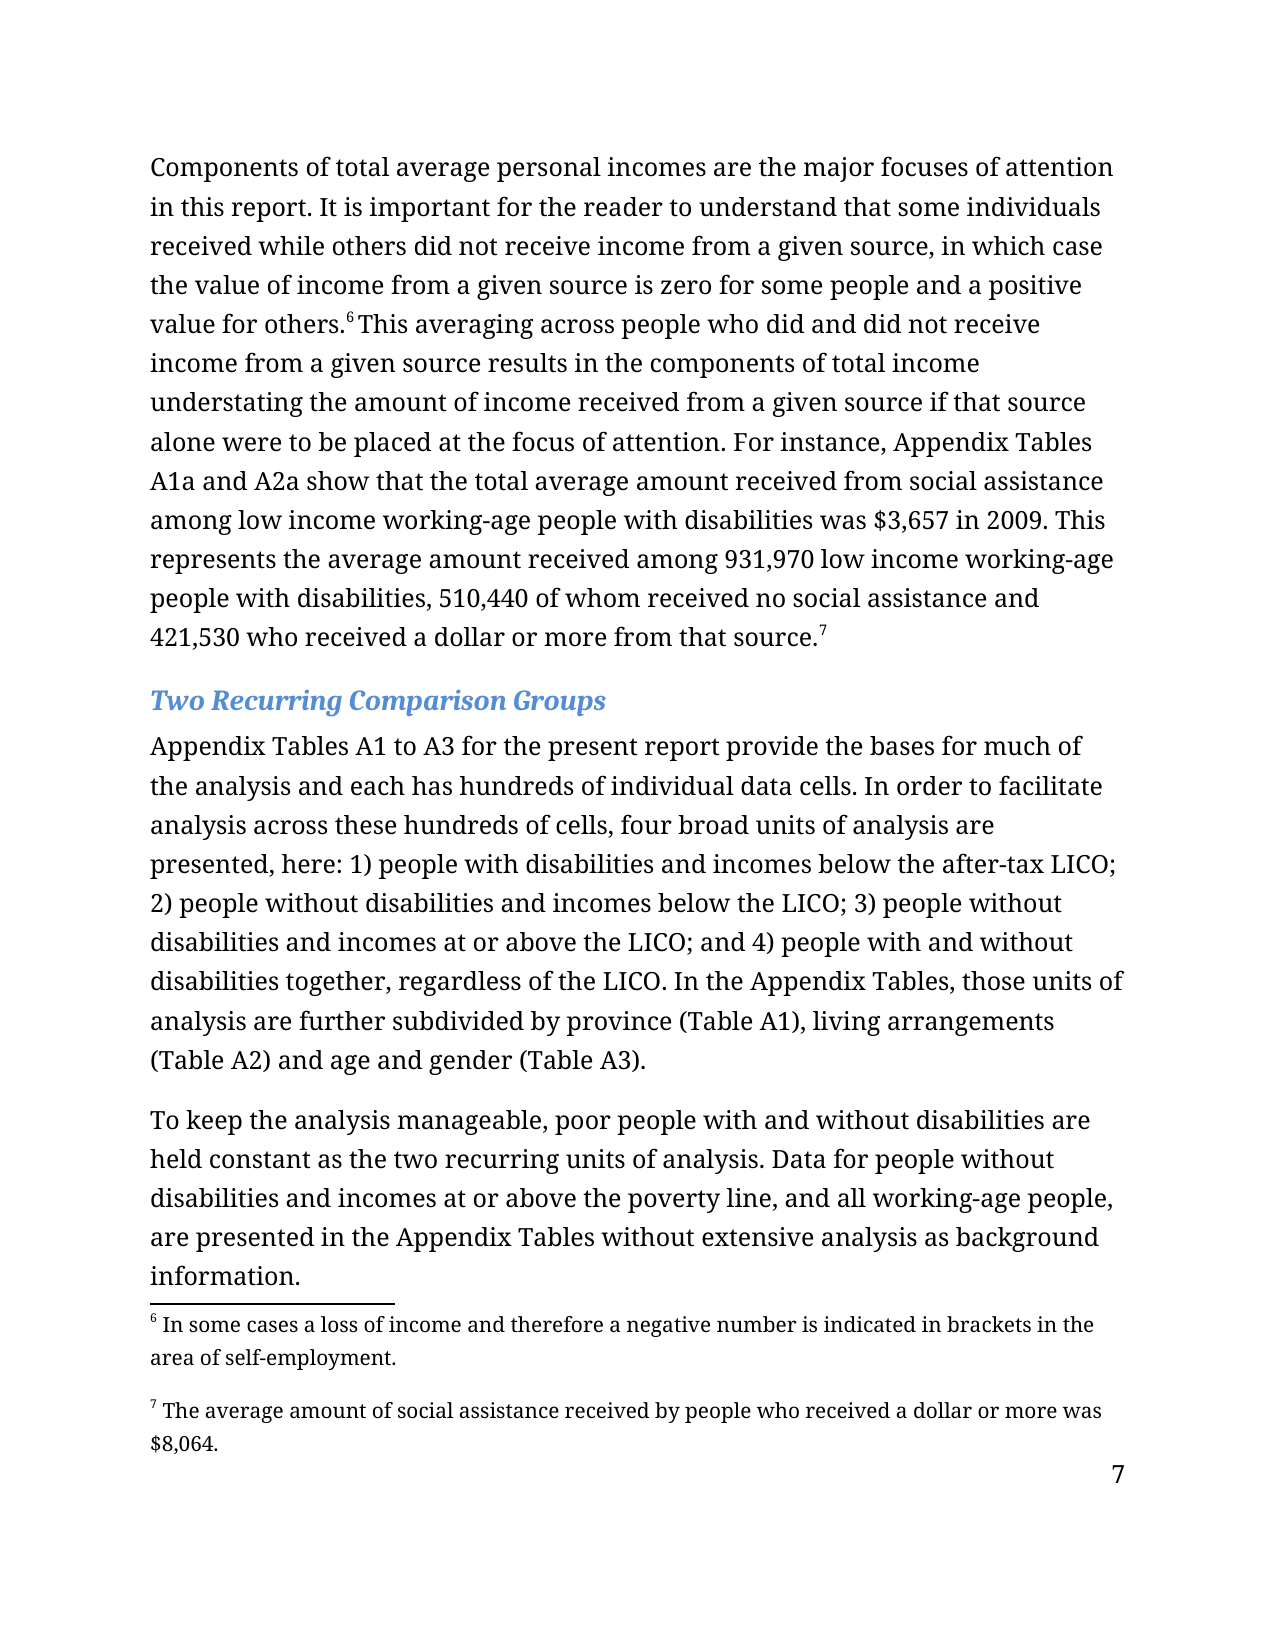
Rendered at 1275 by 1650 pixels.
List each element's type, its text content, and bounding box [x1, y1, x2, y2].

text Appendix Tables A1 to A3 for the present report provide the bases for much of the analysis and each has hundreds of individual data cells. In order to facilitate analysis across these hundreds of cells, four broad units of analysis are presented, here: 1) people with disabilities and incomes below the after-tax LICO; 2) people without disabilities and incomes below the LICO; 3) people without disabilities and incomes at or above the LICO; and 4) people with and without disabilities together, regardless of the LICO. In the Appendix Tables, those units of analysis are further subdivided by province (Table A1), living arrangements (Table A2) and age and gender (Table A3). [150, 729, 1125, 1076]
text Components of total average personal incomes are the major focuses of attention in this report. It is important for the reader to understand that some individuals received while others did not receive income from a given source, in which case the value of income from a given source is zero for some people and a positive value for others. This averaging across people who did and did not receive income from a given source results in the components of total income understating the amount of income received from a given source if that source alone were to be placed at the focus of attention. For instance, Appendix Tables A1a and A2a show that the total average amount received from social assistance among low income working-age people with disabilities was $3,657 in 2009. This represents the average amount received among 931,970 low income working-age people with disabilities, 510,440 of whom received no social assistance and 421,530 who received a dollar or more from that source. [150, 150, 1125, 654]
subtitle Two Recurring Comparison Groups [150, 684, 1125, 718]
text To keep the analysis manageable, poor people with and without disabilities are held constant as the two recurring units of analysis. Data for people without disabilities and incomes at or above the poverty line, and all working-age people, are presented in the Appendix Tables without extensive analysis as background information. [150, 1102, 1125, 1293]
